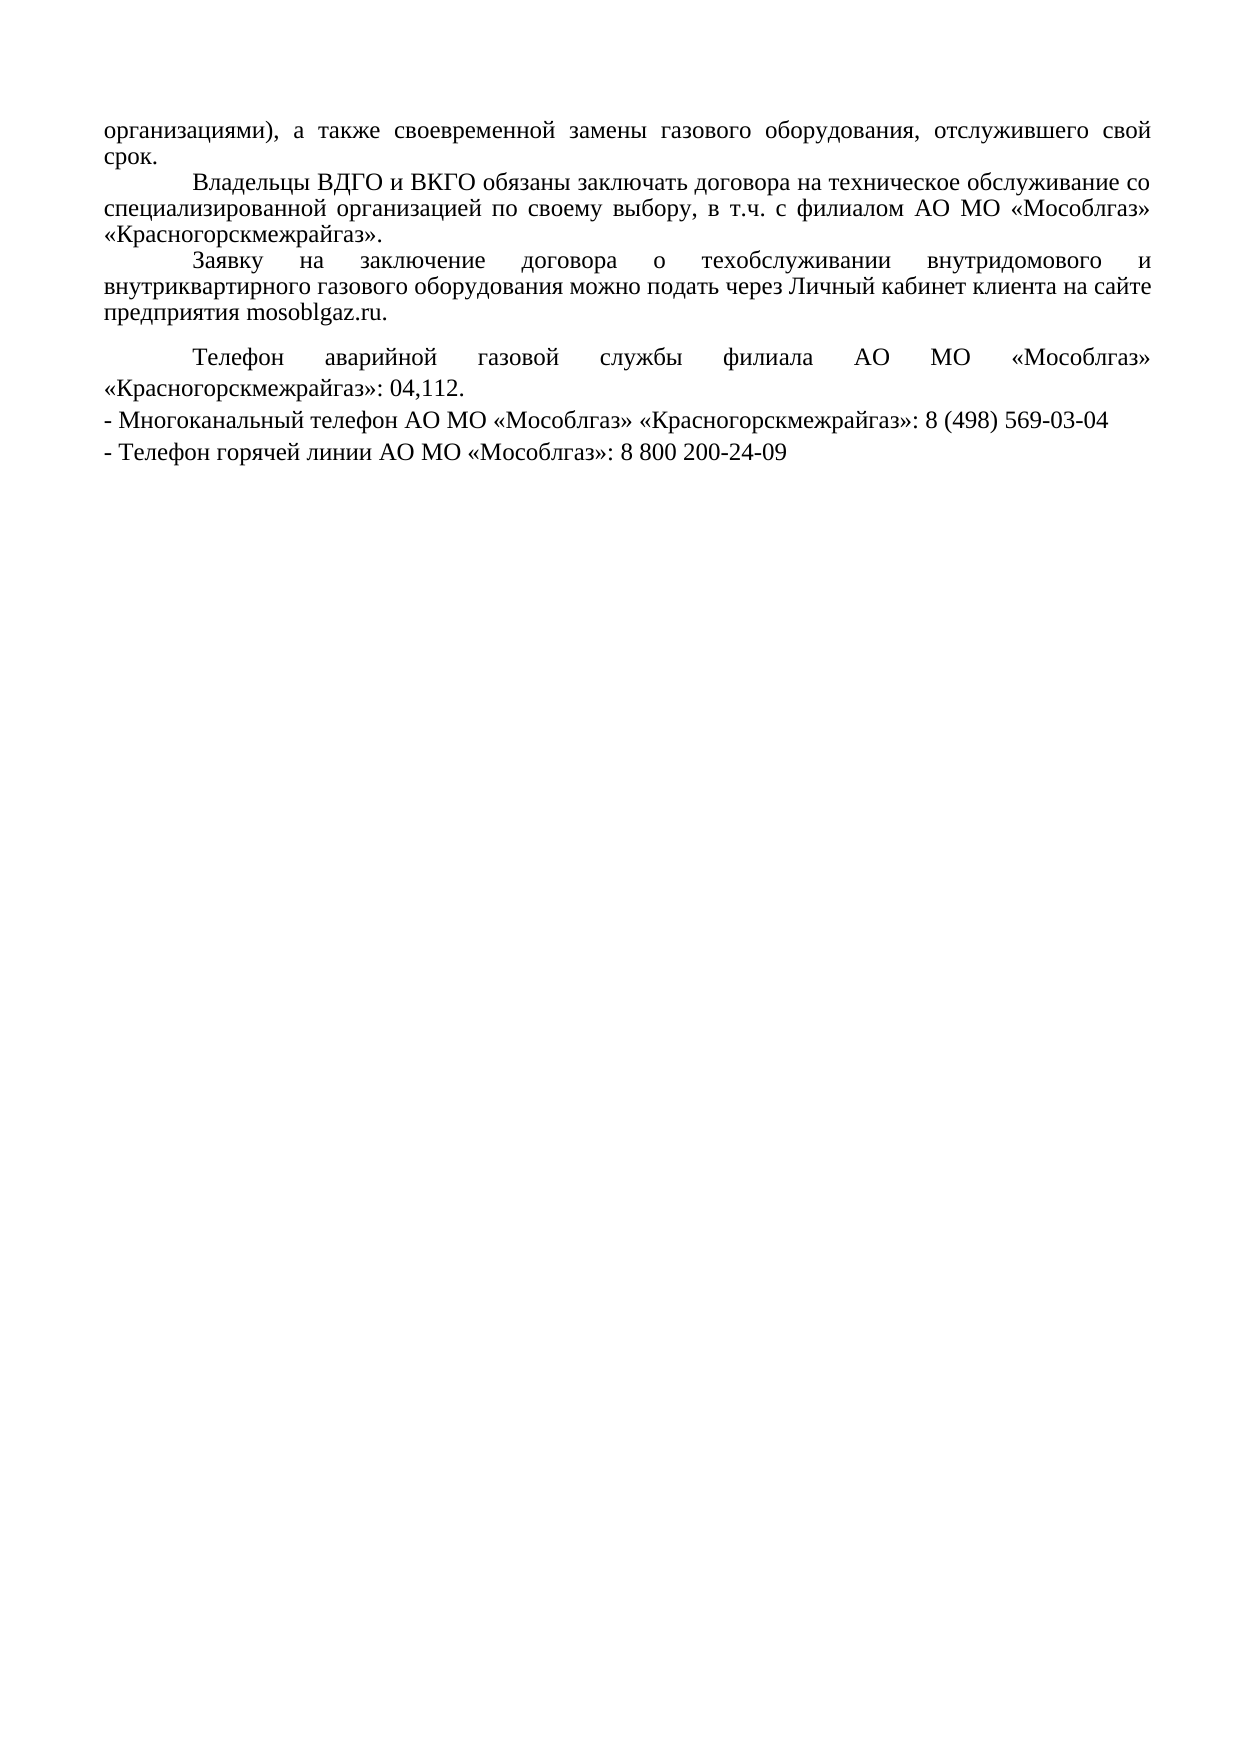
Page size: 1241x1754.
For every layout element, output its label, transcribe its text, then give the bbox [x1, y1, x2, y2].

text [103, 118, 1152, 169]
text - Многоканальный телефон АО МО «Мособлгаз» «Красногорскмежрайгаз»: 8 (498) 569-03-04 [103, 403, 1152, 435]
text Владельцы ВДГО и ВКГО обязаны заключать договора на техническое обслуживание со специализированной организацией по своему выбору, в т.ч. с филиалом АО МО «Мособлгаз» «Красногорскмежрайгаз». [103, 169, 1152, 247]
text Заявку на заключение договора о техобслуживании внутридомового и внутриквартирного газового оборудования можно подать через Личный кабинет клиента на сайте предприятия mosoblgaz.ru. [103, 247, 1152, 325]
text - Телефон горячей линии АО МО «Мособлгаз»: 8 800 200-24-09 [103, 435, 1152, 467]
text Телефон аварийной газовой службы филиала АО МО «Мособлгаз» «Красногорскмежрайгаз»: 04,112. [103, 339, 1152, 403]
